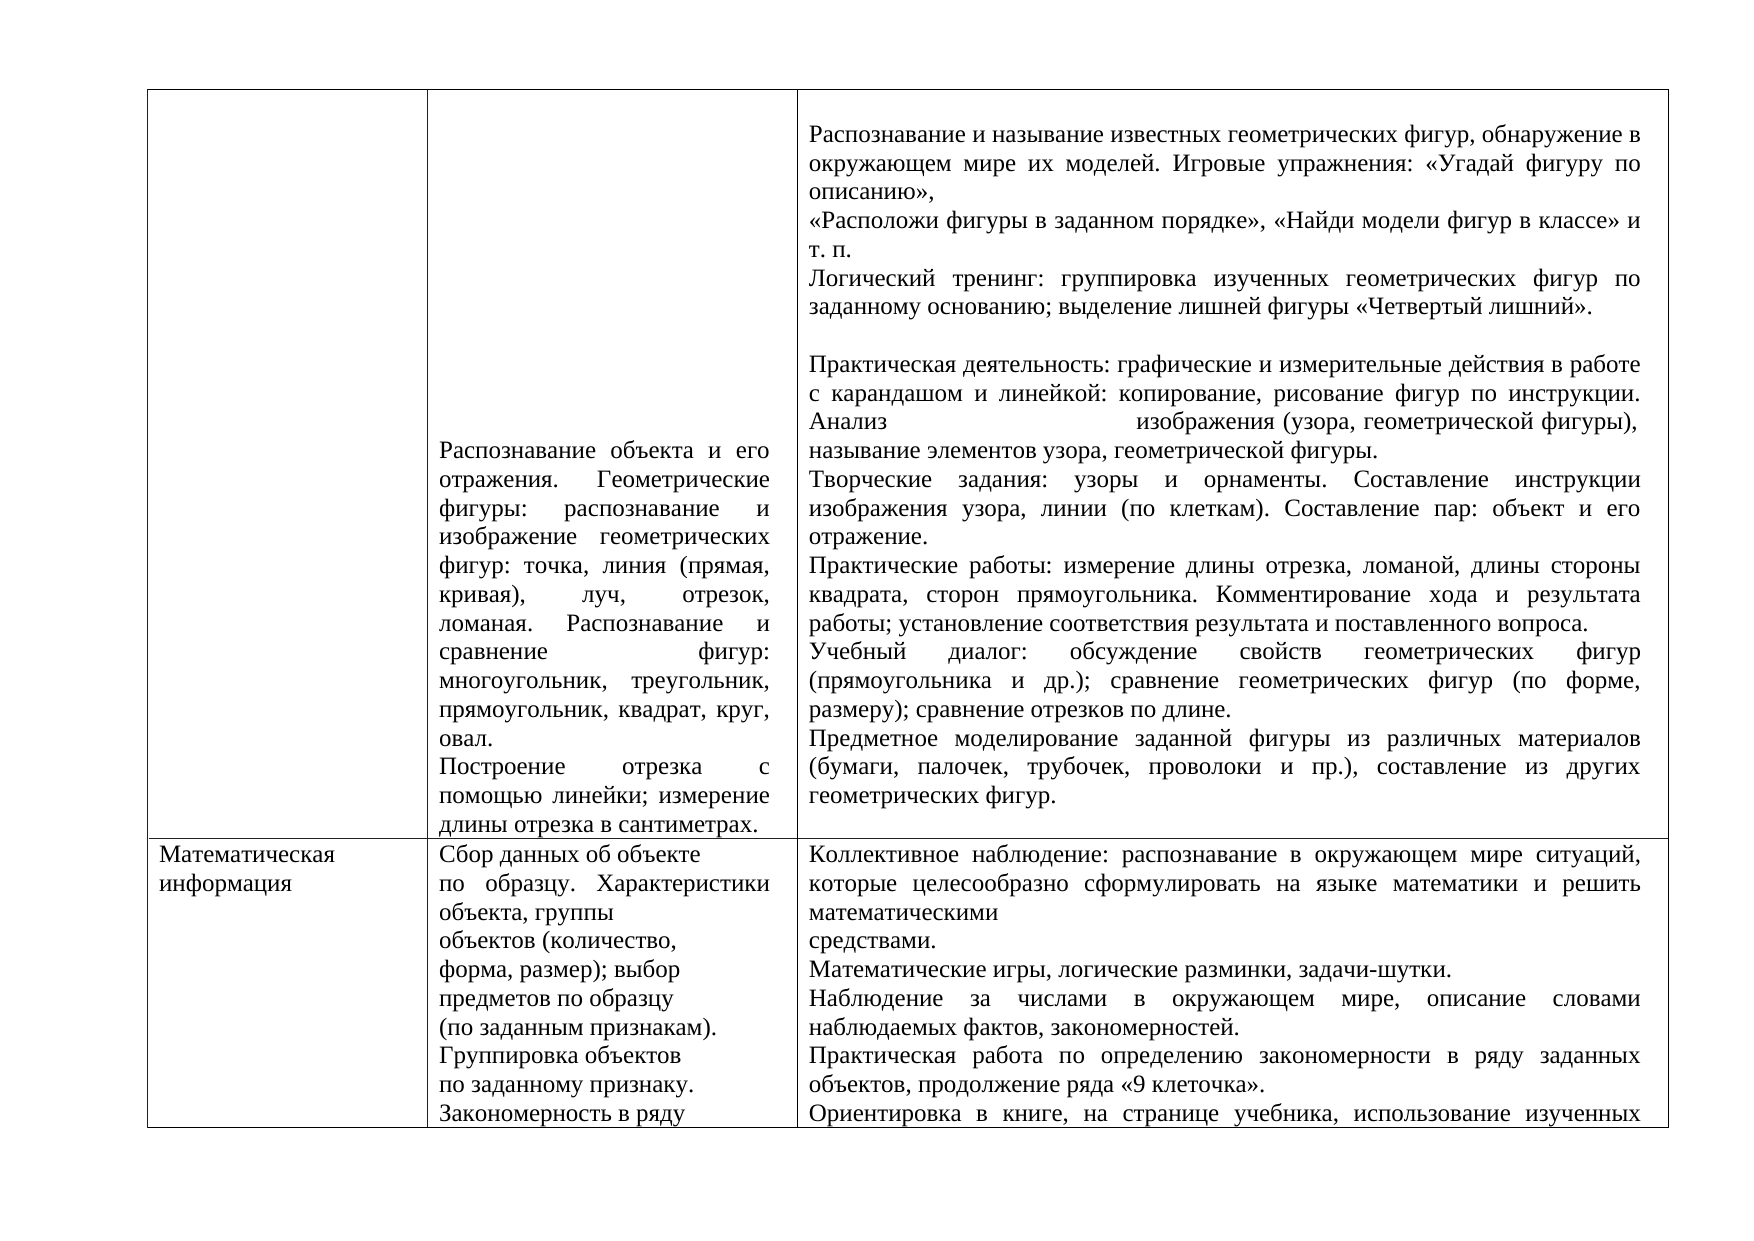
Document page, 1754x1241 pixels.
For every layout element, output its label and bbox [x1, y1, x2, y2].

table_cell [798, 90, 1668, 838]
table_cell [148, 90, 427, 838]
table_cell [428, 839, 797, 1127]
table_cell [428, 90, 797, 838]
table_cell [798, 839, 1668, 1127]
table_cell [148, 839, 427, 1127]
